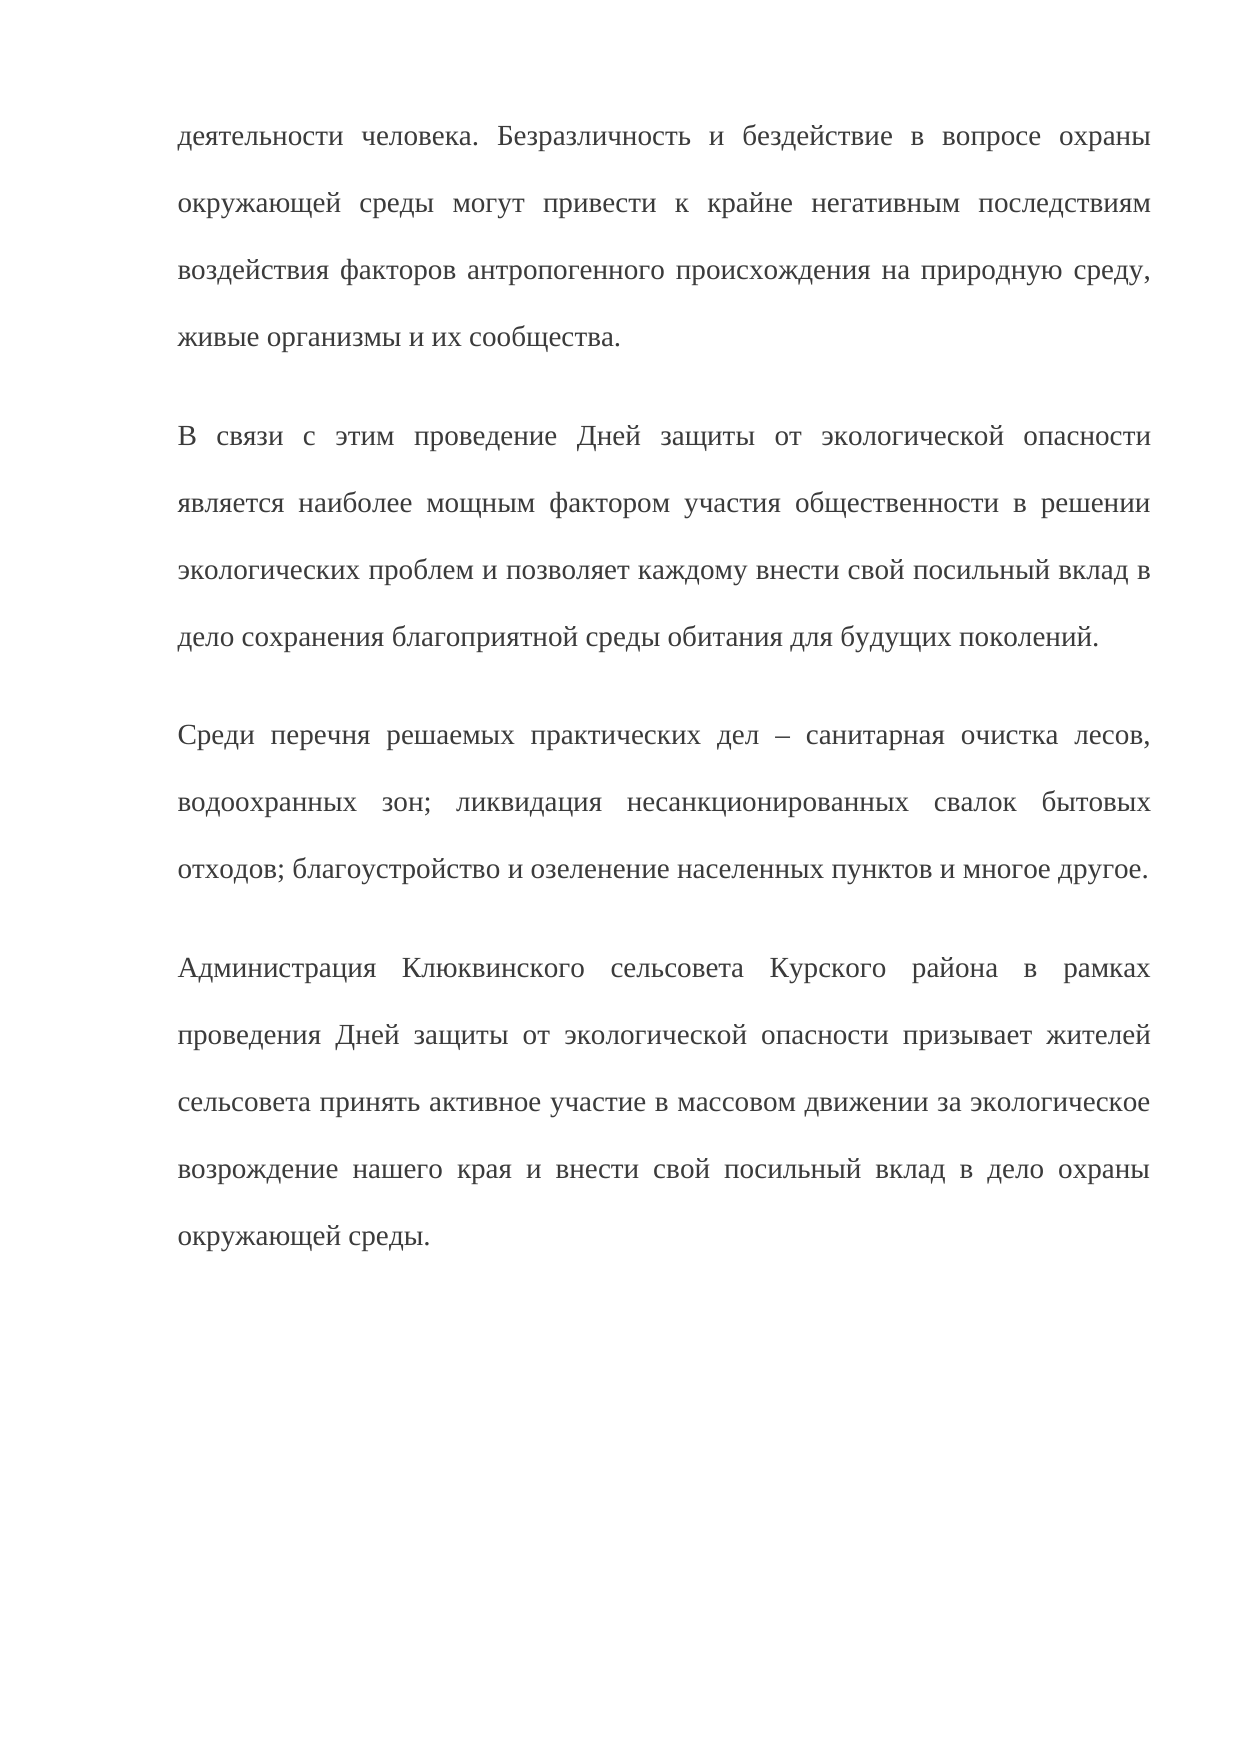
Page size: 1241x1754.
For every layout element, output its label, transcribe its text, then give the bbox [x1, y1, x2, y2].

text Среди перечня решаемых практических дел – санитарная очистка лесов, водоохранных зон; ликвидация несанкционированных свалок бытовых отходов; благоустройство и озеленение населенных пунктов и многое другое. [177, 717, 1152, 885]
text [177, 118, 1152, 353]
text Администрация Клюквинского сельсовета Курского района в рамках проведения Дней защиты от экологической опасности призывает жителей сельсовета принять активное участие в массовом движении за экологическое возрождение нашего края и внести свой посильный вклад в дело охраны окружающей среды. [177, 950, 1152, 1252]
text В связи с этим проведение Дней защиты от экологической опасности является наиболее мощным фактором участия общественности в решении экологических проблем и позволяет каждому внести свой посильный вклад в дело сохранения благоприятной среды обитания для будущих поколений. [177, 418, 1152, 652]
